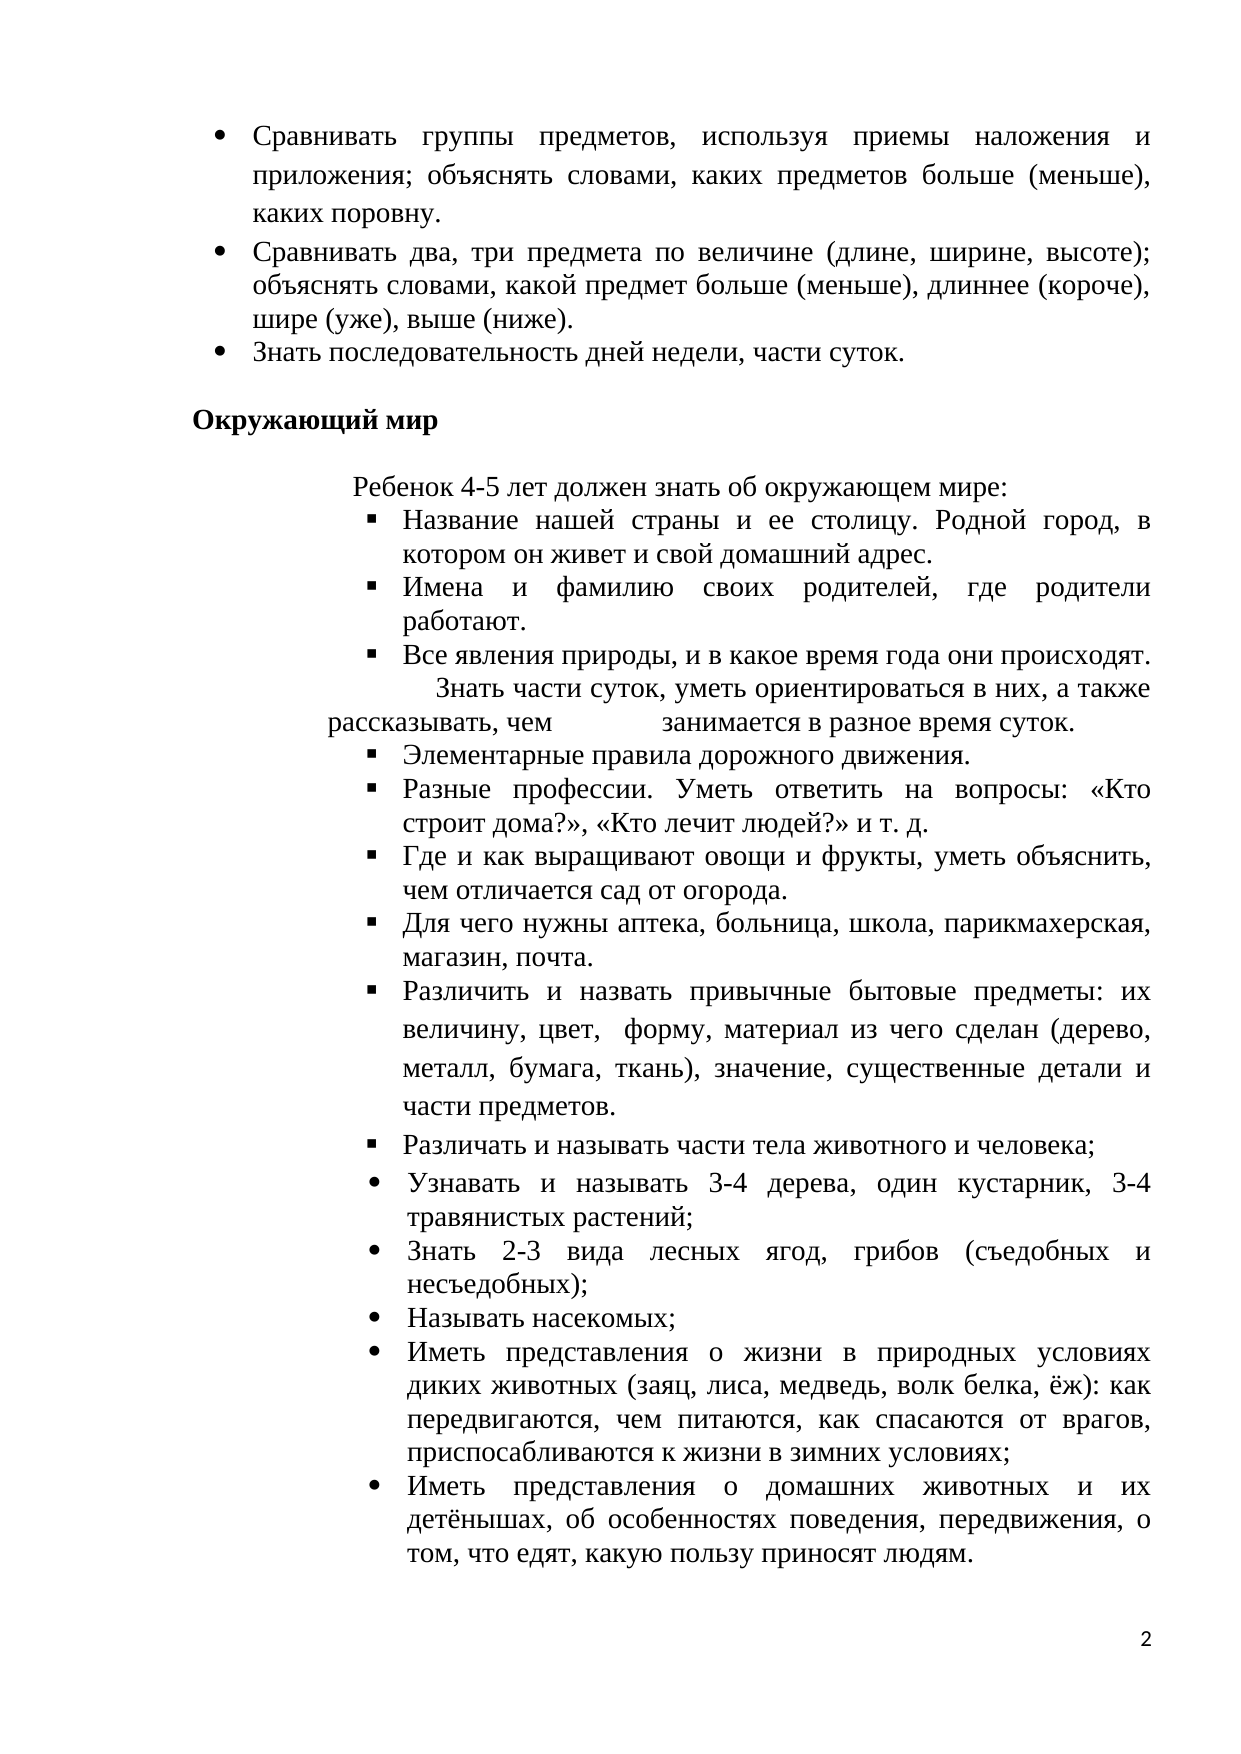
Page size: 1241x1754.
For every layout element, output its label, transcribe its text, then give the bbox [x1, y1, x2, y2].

list Сравнивать группы предметов, используя приемы наложения и приложения; объяснять словами, каких предметов больше (меньше), каких поровну. [215, 118, 1152, 229]
list Иметь представления о жизни в природных условиях диких животных (заяц, лиса, медведь, волк белка, ёж): как передвигаются, чем питаются, как спасаются от врагов, приспосабливаются к жизни в зимних условиях; [369, 1334, 1152, 1468]
list Иметь представления о домашних животных и их детёнышах, об особенностях поведения, передвижения, о том, что едят, какую пользу приносят людям. [369, 1468, 1152, 1569]
list Сравнивать два, три предмета по величине (длине, ширине, высоте); объяснять словами, какой предмет больше (меньше), длиннее (короче), шире (уже), выше (ниже). [215, 234, 1152, 334]
text Ребенок 4-5 лет должен знать об окружающем мире: [177, 469, 1152, 502]
list Все явления природы, и в какое время года они происходят. [365, 637, 1152, 670]
list Знать 2-3 вида лесных ягод, грибов (съедобных и несъедобных); [369, 1233, 1152, 1300]
list Название нашей страны и ее столицу. Родной город, в котором он живет и свой домашний адрес. [365, 502, 1152, 569]
list Разные профессии. Уметь ответить на вопросы: «Кто строит дома?», «Кто лечит людей?» и т. д. [365, 771, 1152, 838]
list Для чего нужны аптека, больница, школа, парикмахерская, магазин, почта. [365, 906, 1152, 973]
list Знать части суток, уметь ориентироваться в них, а также рассказывать, чем занимается в разное время суток. [327, 670, 1152, 737]
text Окружающий мир [177, 402, 1152, 435]
list Различить и назвать привычные бытовые предметы: их величину, цвет, форму, материал из чего сделан (дерево, металл, бумага, ткань), значение, существенные детали и части предметов. [365, 973, 1152, 1122]
list Узнавать и называть 3-4 дерева, один кустарник, 3-4 травянистых растений; [369, 1166, 1152, 1233]
list Где и как выращивают овощи и фрукты, уметь объяснить, чем отличается сад от огорода. [365, 838, 1152, 906]
list Имена и фамилию своих родителей, где родители работают. [365, 569, 1152, 637]
list Знать последовательность дней недели, части суток. [215, 334, 1152, 368]
list Элементарные правила дорожного движения. [365, 737, 1152, 771]
list Различать и называть части тела животного и человека; [365, 1127, 1152, 1161]
list Называть насекомых; [369, 1300, 1152, 1334]
